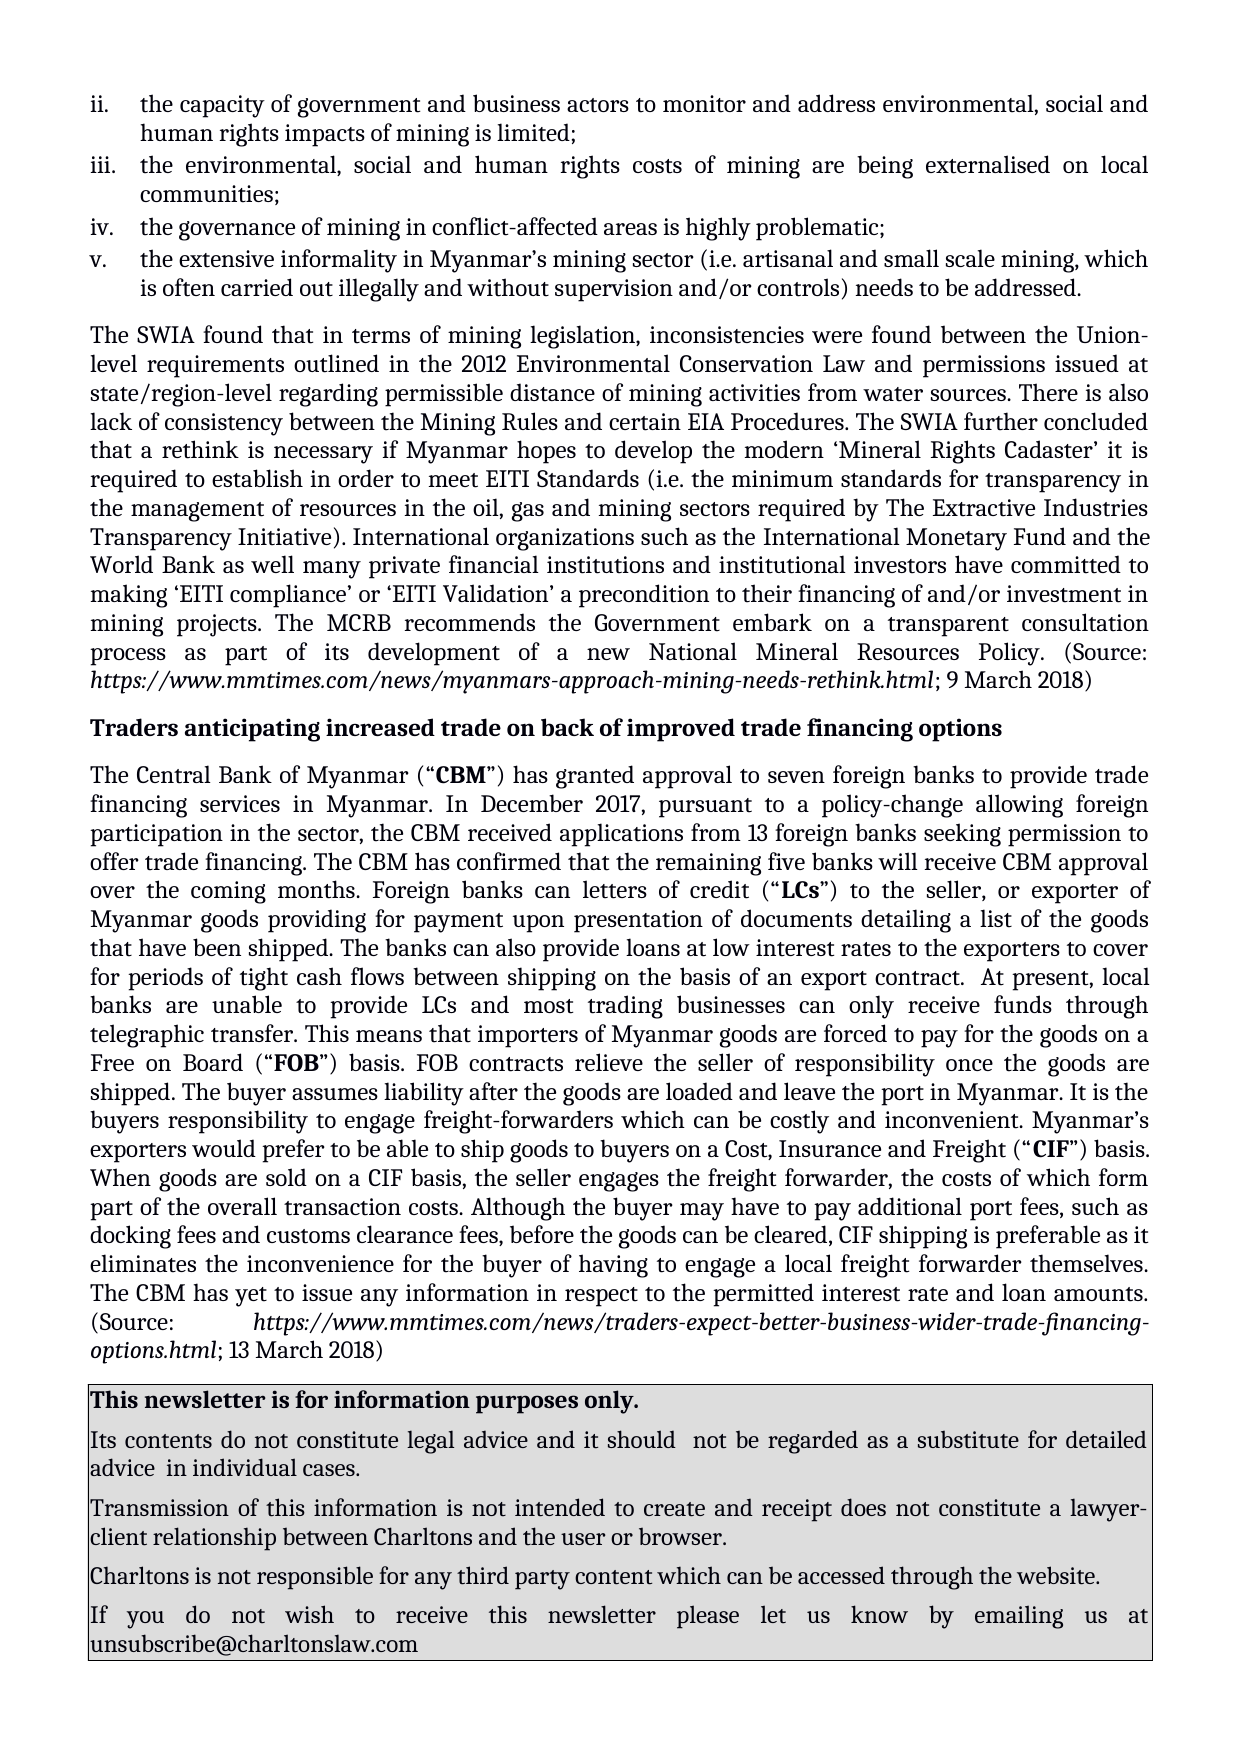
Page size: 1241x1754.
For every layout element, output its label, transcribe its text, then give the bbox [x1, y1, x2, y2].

list the capacity of government and business actors to monitor and address environmental, social and human rights impacts of mining is limited; [90, 90, 1150, 147]
text Transmission of this information is not intended to create and receipt does not constitute a lawyer-client relationship between Charltons and the user or browser. [89, 1491, 1152, 1551]
text If you do not wish to receive this newsletter please let us know by emailing us at unsubscribe@charltonslaw.com [89, 1598, 1152, 1660]
text Charltons is not responsible for any third party content which can be accessed through the website. [89, 1559, 1152, 1590]
list the environmental, social and human rights costs of mining are being externalised on local communities; [90, 151, 1150, 209]
text The Central Bank of Myanmar (“CBM”) has granted approval to seven foreign banks to provide trade financing services in Myanmar. In December 2017, pursuant to a policy-change allowing foreign participation in the sector, the CBM received applications from 13 foreign banks seeking permission to offer trade financing. The CBM has confirmed that the remaining five banks will receive CBM approval over the coming months. Foreign banks can letters of credit (“LCs”) to the seller, or exporter of Myanmar goods providing for payment upon presentation of documents detailing a list of the goods that have been shipped. The banks can also provide loans at low interest rates to the exporters to cover for periods of tight cash flows between shipping on the basis of an export contract. At present, local banks are unable to provide LCs and most trading businesses can only receive funds through telegraphic transfer. This means that importers of Myanmar goods are forced to pay for the goods on a Free on Board (“FOB”) basis. FOB contracts relieve the seller of responsibility once the goods are shipped. The buyer assumes liability after the goods are loaded and leave the port in Myanmar. It is the buyers responsibility to engage freight-forwarders which can be costly and inconvenient. Myanmar’s exporters would prefer to be able to ship goods to buyers on a Cost, Insurance and Freight (“CIF”) basis. When goods are sold on a CIF basis, the seller engages the freight forwarder, the costs of which form part of the overall transaction costs. Although the buyer may have to pay additional port fees, such as docking fees and customs clearance fees, before the goods can be cleared, CIF shipping is preferable as it eliminates the inconvenience for the buyer of having to engage a local freight forwarder themselves. The CBM has yet to issue any information in respect to the permitted interest rate and loan amounts. (Source: https://www.mmtimes.com/news/traders-expect-better-business-wider-trade-financing-options.html; 13 March 2018) [90, 761, 1150, 1365]
list the governance of mining in conflict-affected areas is highly problematic; [90, 212, 1150, 241]
list the extensive informality in Myanmar’s mining sector (i.e. artisanal and small scale mining, which is often carried out illegally and without supervision and/or controls) needs to be addressed. [90, 245, 1150, 302]
text Its contents do not constitute legal advice and it should not be regarded as a substitute for detailed advice in individual cases. [89, 1423, 1152, 1483]
text This newsletter is for information purposes only. [89, 1385, 1152, 1415]
text The SWIA found that in terms of mining legislation, inconsistencies were found between the Union-level requirements outlined in the 2012 Environmental Conservation Law and permissions issued at state/region-level regarding permissible distance of mining activities from water sources. There is also lack of consistency between the Mining Rules and certain EIA Procedures. The SWIA further concluded that a rethink is necessary if Myanmar hopes to develop the modern ‘Mineral Rights Cadaster’ it is required to establish in order to meet EITI Standards (i.e. the minimum standards for transparency in the management of resources in the oil, gas and mining sectors required by The Extractive Industries Transparency Initiative). International organizations such as the International Monetary Fund and the World Bank as well many private financial institutions and institutional investors have committed to making ‘EITI compliance’ or ‘EITI Validation’ a precondition to their financing of and/or investment in mining projects. The MCRB recommends the Government embark on a transparent consultation process as part of its development of a new National Mineral Resources Policy. (Source: https://www.mmtimes.com/news/myanmars-approach-mining-needs-rethink.html; 9 March 2018) [90, 321, 1150, 695]
text Traders anticipating increased trade on back of improved trade financing options [90, 714, 1150, 742]
